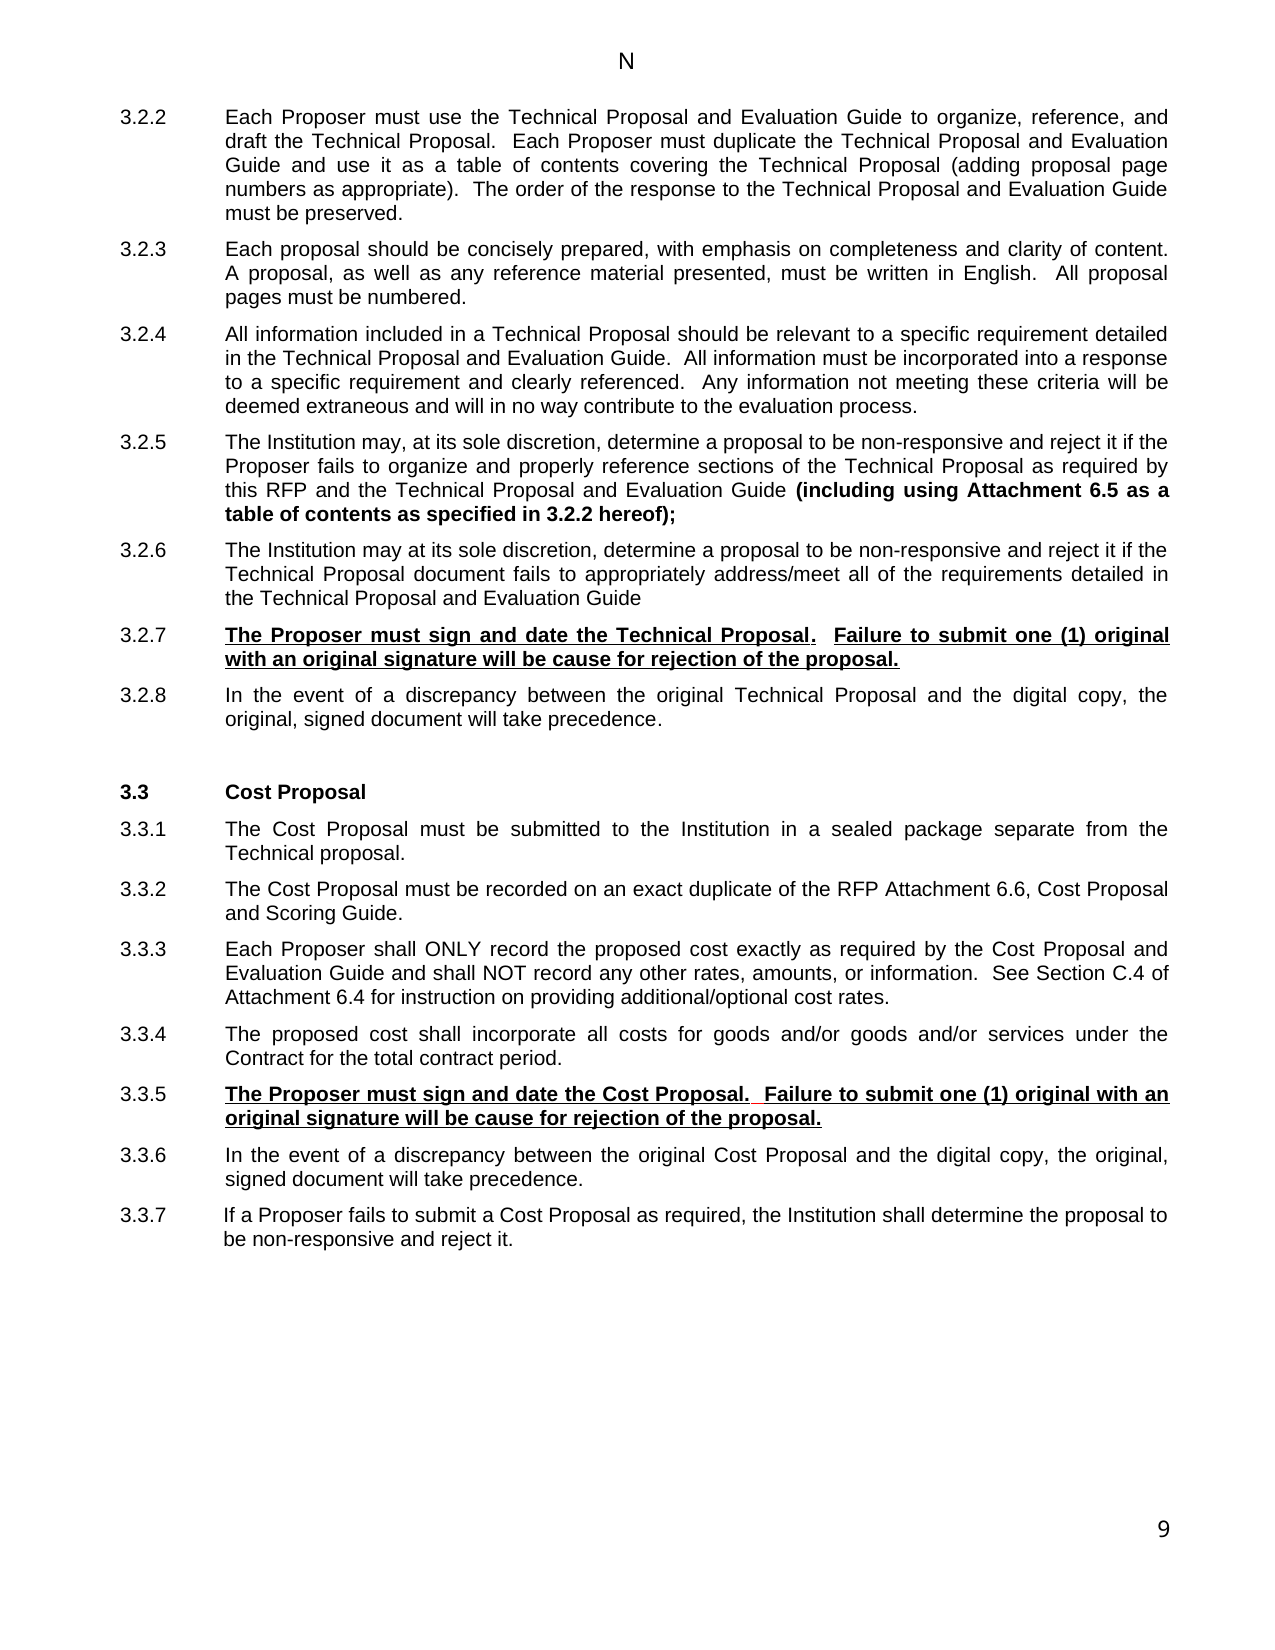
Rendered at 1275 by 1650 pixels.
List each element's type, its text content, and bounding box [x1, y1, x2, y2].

text 3.2.5 The Institution may, at its sole discretion, determine a proposal to be non-responsive and reject it if the Proposer fails to organize and properly reference sections of the Technical Proposal as required by this RFP and the Technical Proposal and Evaluation Guide (including using Attachment 6.5 as a table of contents as specified in 3.2.2 hereof); [120, 430, 1170, 526]
text 3.2.2 Each Proposer must use the Technical Proposal and Evaluation Guide to organize, reference, and draft the Technical Proposal. Each Proposer must duplicate the Technical Proposal and Evaluation Guide and use it as a table of contents covering the Technical Proposal (adding proposal page numbers as appropriate). The order of the response to the Technical Proposal and Evaluation Guide must be preserved. [120, 105, 1170, 225]
text 3.3.1 The Cost Proposal must be submitted to the Institution in a sealed package separate from the Technical proposal. [120, 816, 1170, 864]
text 3.2.4 All information included in a Technical Proposal should be relevant to a specific requirement detailed in the Technical Proposal and Evaluation Guide. All information must be incorporated into a response to a specific requirement and clearly referenced. Any information not meeting these criteria will be deemed extraneous and will in no way contribute to the evaluation process. [120, 322, 1170, 417]
text 3.3 Cost Proposal [120, 780, 1170, 804]
text 3.2.8 In the event of a discrepancy between the original Technical Proposal and the digital copy, the original, signed document will take precedence. [120, 683, 1170, 731]
text 3.3.7 If a Proposer fails to submit a Cost Proposal as required, the Institution shall determine the proposal to be non-responsive and reject it. [120, 1203, 1170, 1251]
text 3.3.5 The Proposer must sign and date the Cost Proposal. Failure to submit one (1) original with an original signature will be cause for rejection of the proposal. [120, 1082, 1170, 1130]
text 3.2.6 The Institution may at its sole discretion, determine a proposal to be non-responsive and reject it if the Technical Proposal document fails to appropriately address/meet all of the requirements detailed in the Technical Proposal and Evaluation Guide [120, 538, 1170, 610]
text 3.3.4 The proposed cost shall incorporate all costs for goods and/or goods and/or services under the Contract for the total contract period. [120, 1022, 1170, 1069]
text 3.2.3 Each proposal should be concisely prepared, with emphasis on completeness and clarity of content. A proposal, as well as any reference material presented, must be written in English. All proposal pages must be numbered. [120, 237, 1170, 309]
text 3.2.7 The Proposer must sign and date the Technical Proposal. Failure to submit one (1) original with an original signature will be cause for rejection of the proposal. [120, 623, 1170, 671]
text 3.3.3 Each Proposer shall ONLY record the proposed cost exactly as required by the Cost Proposal and Evaluation Guide and shall NOT record any other rates, amounts, or information. See Section C.4 of Attachment 6.4 for instruction on providing additional/optional cost rates. [120, 937, 1170, 1009]
text 3.3.6 In the event of a discrepancy between the original Cost Proposal and the digital copy, the original, signed document will take precedence. [120, 1142, 1170, 1190]
text 3.3.2 The Cost Proposal must be recorded on an exact duplicate of the RFP Attachment 6.6, Cost Proposal and Scoring Guide. [120, 877, 1170, 925]
